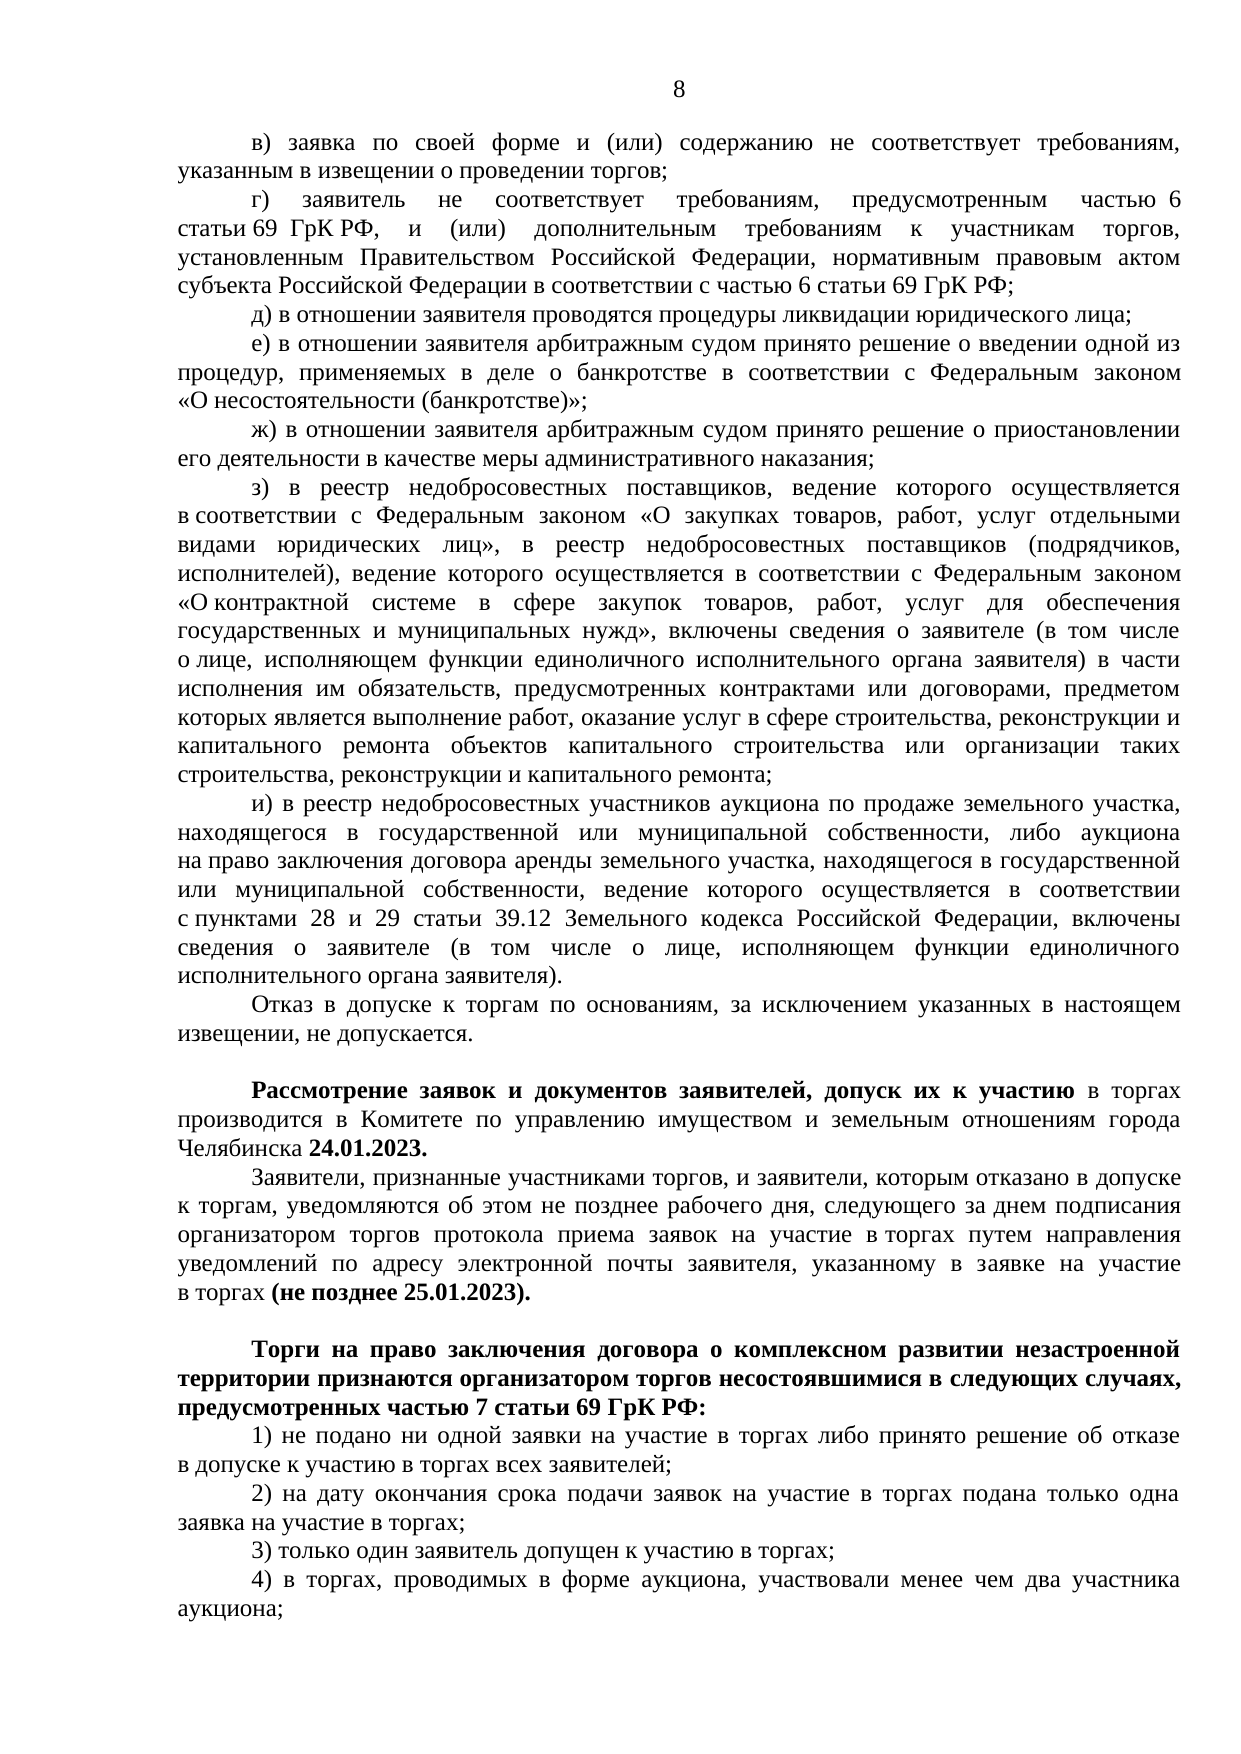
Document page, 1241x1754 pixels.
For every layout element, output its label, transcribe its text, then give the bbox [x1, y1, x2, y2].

text и) в реестр недобросовестных участников аукциона по продаже земельного участка, находящегося в государственной или муниципальной собственности, либо аукциона на право заключения договора аренды земельного участка, находящегося в государственной или муниципальной собственности, ведение которого осуществляется в соответствии с пунктами 28 и 29 статьи 39.12 Земельного кодекса Российской Федерации, включены сведения о заявителе (в том числе о лице, исполняющем функции единоличного исполнительного органа заявителя). [177, 788, 1181, 989]
text Торги на право заключения договора о комплексном развитии незастроенной территории признаются организатором торгов несостоявшимися в следующих случаях, предусмотренных частью 7 статьи 69 ГрК РФ: [177, 1334, 1181, 1420]
text е) в отношении заявителя арбитражным судом принято решение о введении одной из процедур, применяемых в деле о банкротстве в соответствии с Федеральным законом «О несостоятельности (банкротстве)»; [177, 328, 1181, 414]
text г) заявитель не соответствует требованиям, предусмотренным частью 6 статьи 69 ГрК РФ, и (или) дополнительным требованиям к участникам торгов, установленным Правительством Российской Федерации, нормативным правовым актом субъекта Российской Федерации в соответствии с частью 6 статьи 69 ГрК РФ; [177, 184, 1181, 299]
text 4) в торгах, проводимых в форме аукциона, участвовали менее чем два участника аукциона; [177, 1564, 1181, 1622]
text з) в реестр недобросовестных поставщиков, ведение которого осуществляется в соответствии с Федеральным законом «О закупках товаров, работ, услуг отдельными видами юридических лиц», в реестр недобросовестных поставщиков (подрядчиков, исполнителей), ведение которого осуществляется в соответствии с Федеральным законом «О контрактной системе в сфере закупок товаров, работ, услуг для обеспечения государственных и муниципальных нужд», включены сведения о заявителе (в том числе о лице, исполняющем функции единоличного исполнительного органа заявителя) в части исполнения им обязательств, предусмотренных контрактами или договорами, предметом которых является выполнение работ, оказание услуг в сфере строительства, реконструкции и капитального ремонта объектов капитального строительства или организации таких строительства, реконструкции и капитального ремонта; [177, 472, 1181, 788]
text Заявители, признанные участниками торгов, и заявители, которым отказано в допуске к торгам, уведомляются об этом не позднее рабочего дня, следующего за днем подписания организатором торгов протокола приема заявок на участие в торгах путем направления уведомлений по адресу электронной почты заявителя, указанному в заявке на участие в торгах (не позднее 25.01.2023). [177, 1162, 1181, 1305]
text Отказ в допуске к торгам по основаниям, за исключением указанных в настоящем извещении, не допускается. [177, 989, 1181, 1047]
text Рассмотрение заявок и документов заявителей, допуск их к участию в торгах производится в Комитете по управлению имуществом и земельным отношениям города Челябинска 24.01.2023. [177, 1075, 1181, 1162]
text д) в отношении заявителя проводятся процедуры ликвидации юридического лица; [177, 299, 1181, 328]
text 1) не подано ни одной заявки на участие в торгах либо принято решение об отказе в допуске к участию в торгах всех заявителей; [177, 1420, 1181, 1478]
text 2) на дату окончания срока подачи заявок на участие в торгах подана только одна заявка на участие в торгах; [177, 1478, 1181, 1535]
text ж) в отношении заявителя арбитражным судом принято решение о приостановлении его деятельности в качестве меры административного наказания; [177, 414, 1181, 472]
text в) заявка по своей форме и (или) содержанию не соответствует требованиям, указанным в извещении о проведении торгов; [177, 127, 1181, 184]
text 3) только один заявитель допущен к участию в торгах; [177, 1535, 1181, 1564]
